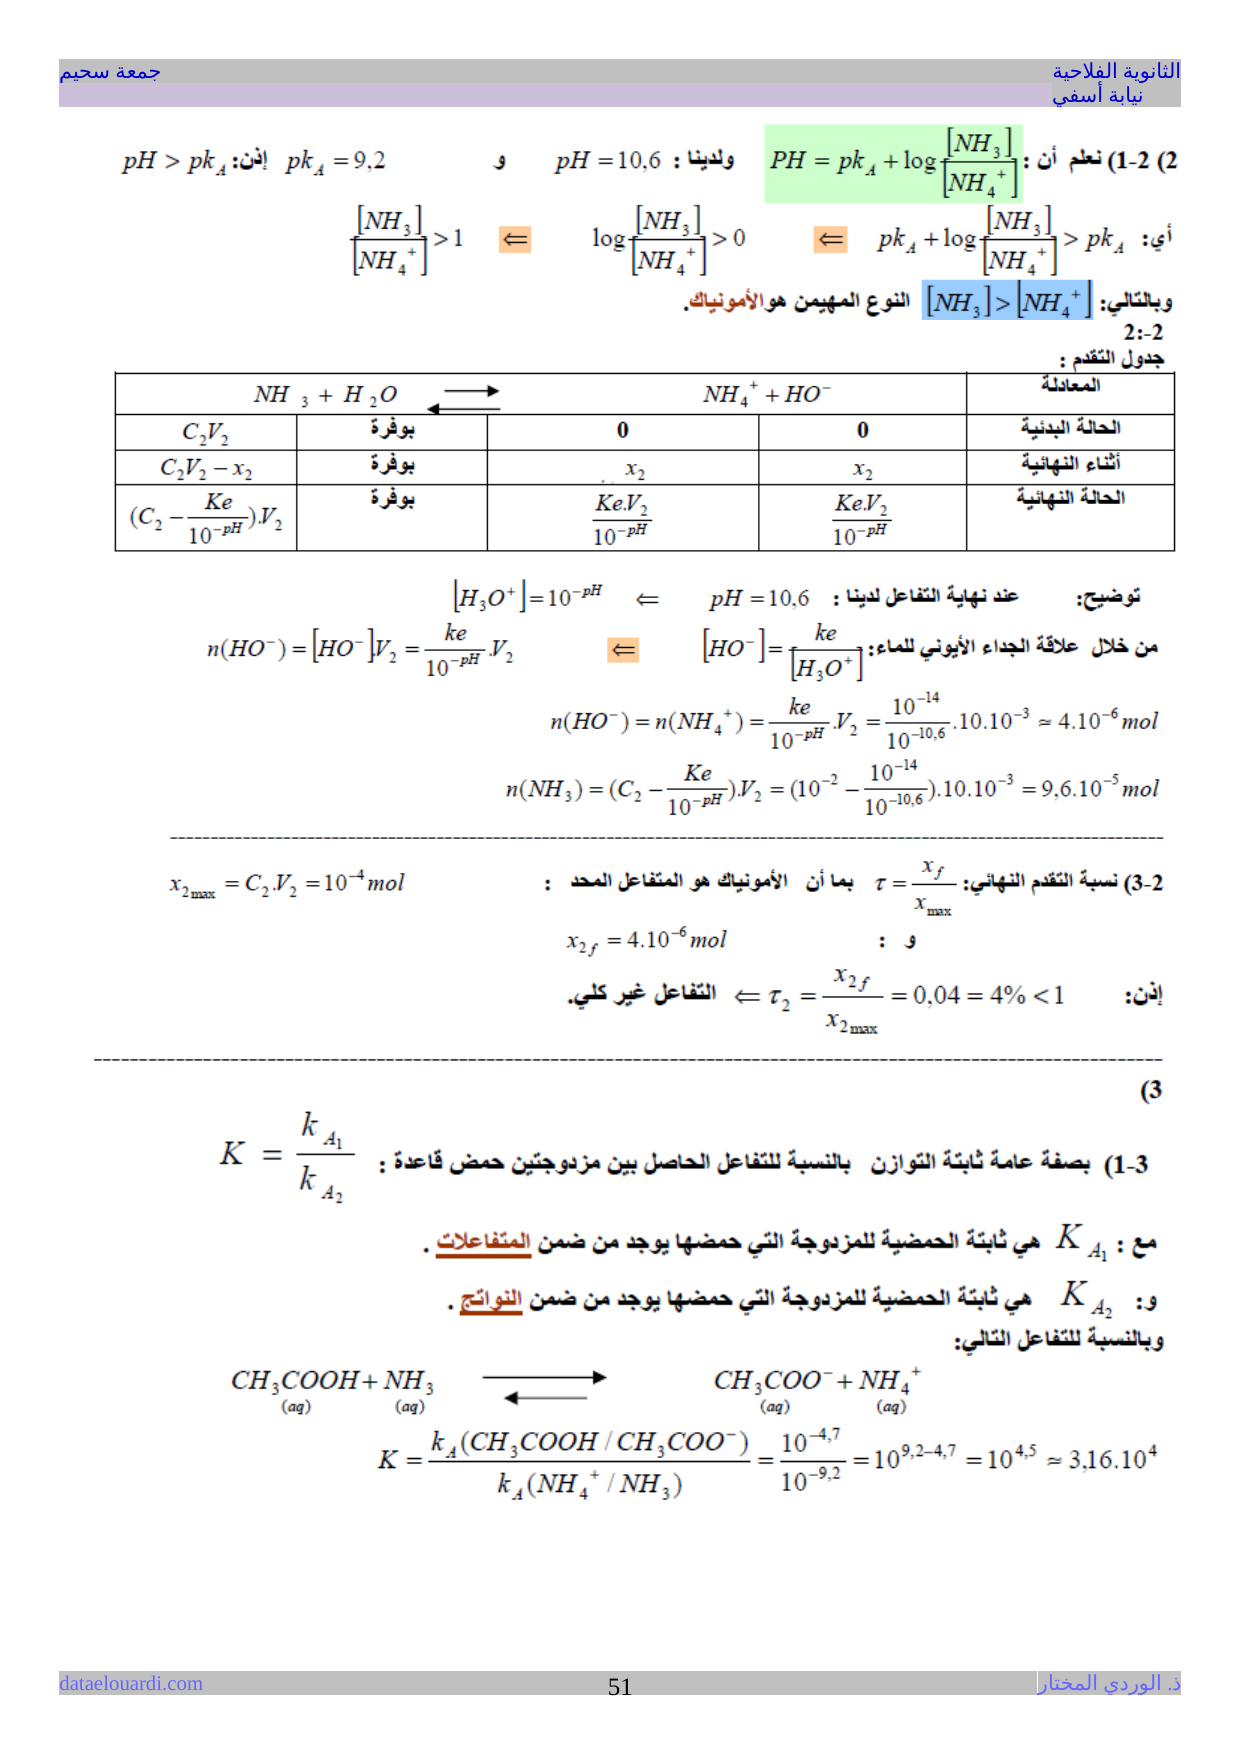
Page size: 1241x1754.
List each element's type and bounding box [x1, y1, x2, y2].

picture [93, 119, 1182, 1509]
